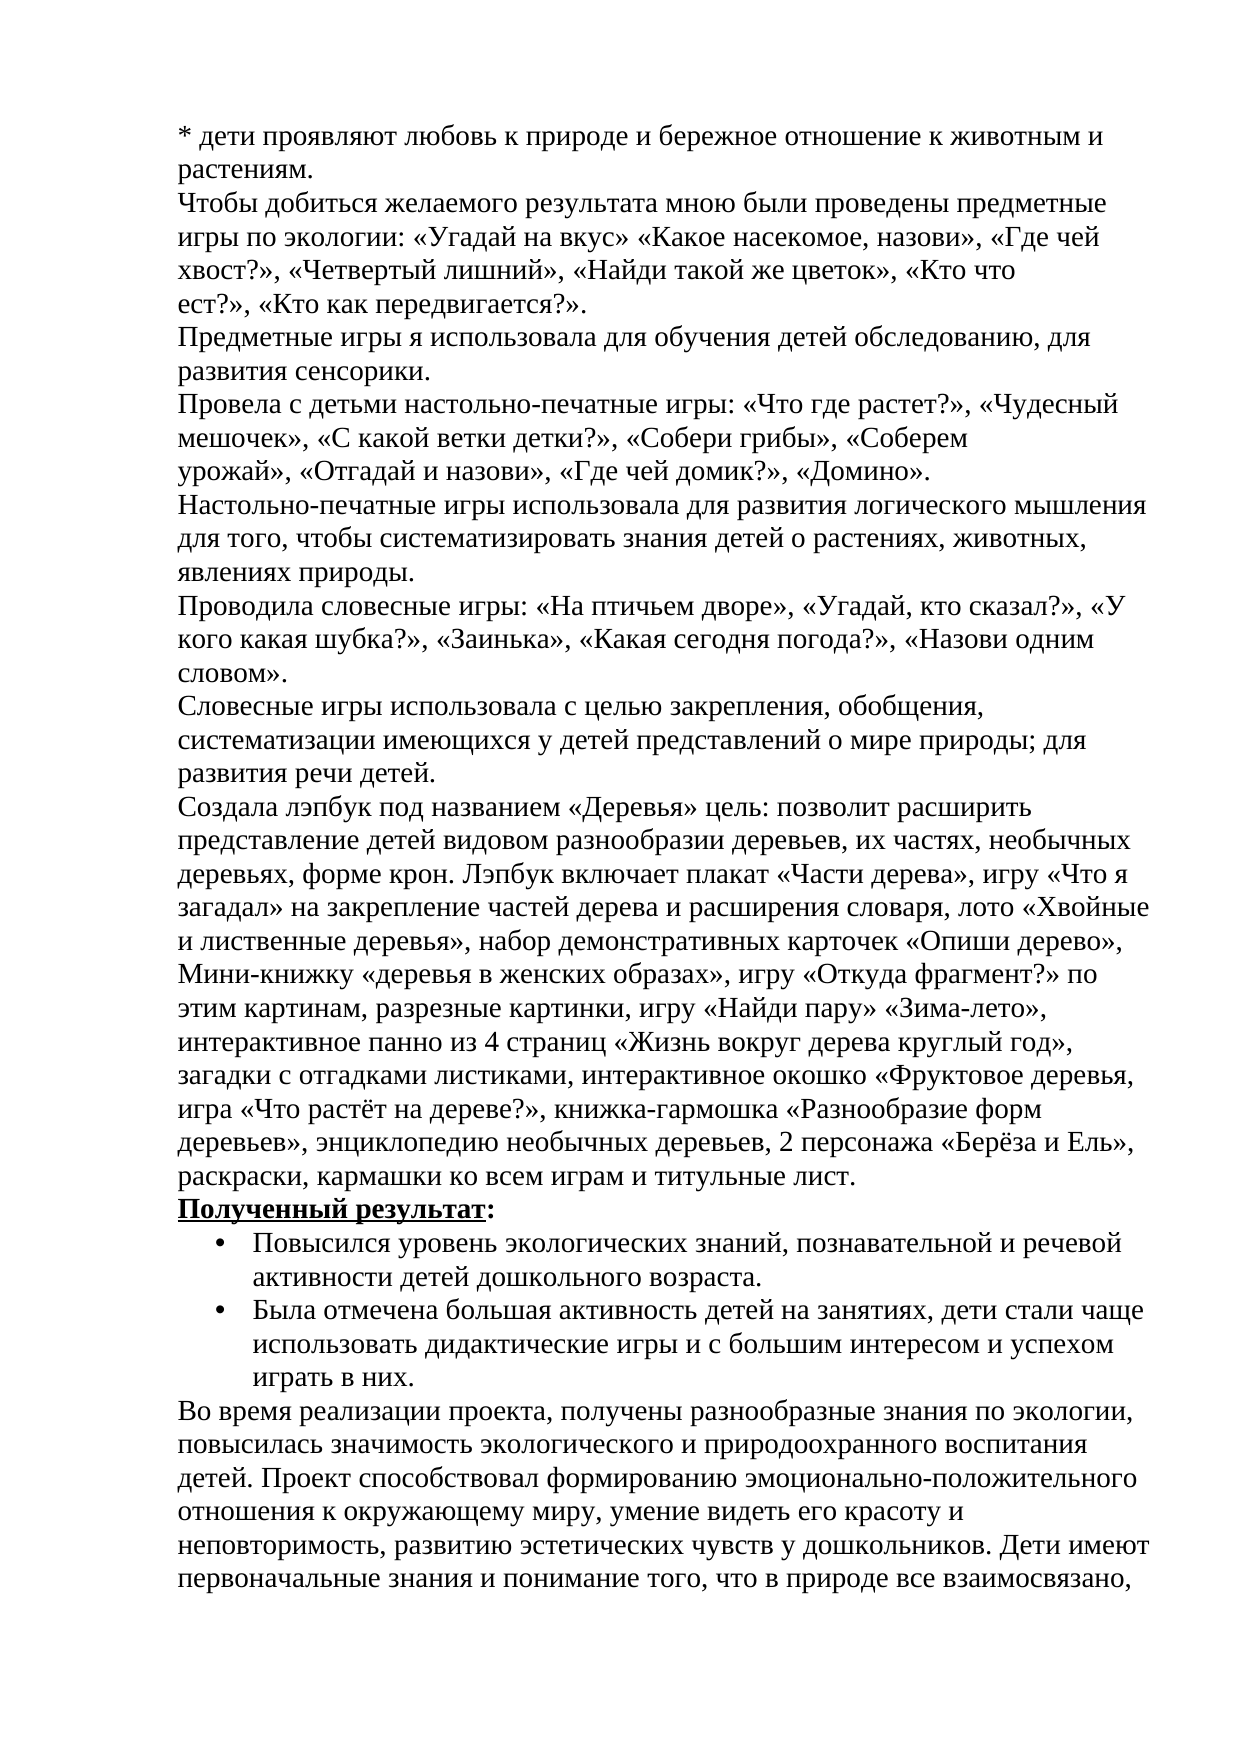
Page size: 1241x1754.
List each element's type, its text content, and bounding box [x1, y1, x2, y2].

text Создала лэпбук под названием «Деревья» цель: позволит расширить представление детей видовом разнообразии деревьев, их частях, необычных деревьях, форме крон. Лэпбук включает плакат «Части дерева», игру «Что я загадал» на закрепление частей дерева и расширения словаря, лото «Хвойные и лиственные деревья», набор демонстративных карточек «Опиши дерево», Мини-книжку «деревья в женских образах», игру «Откуда фрагмент?» по этим картинам, разрезные картинки, игру «Найди пару» «Зима-лето», интерактивное панно из 4 страниц «Жизнь вокруг дерева круглый год», загадки с отгадками листиками, интерактивное окошко «Фруктовое деревья, игра «Что растёт на дереве?», книжка-гармошка «Разнообразие форм деревьев», энциклопедию необычных деревьев, 2 персонажа «Берёза и Ель», раскраски, кармашки ко всем играм и титульные лист. [177, 789, 1152, 1191]
text Полученный результат: [177, 1191, 1152, 1225]
text Предметные игры я использовала для обучения детей обследованию, для развития сенсорики. [177, 319, 1152, 386]
text Настольно-печатные игры использовала для развития логического мышления для того, чтобы систематизировать знания детей о растениях, животных, явлениях природы. [177, 487, 1152, 588]
text * дети проявляют любовь к природе и бережное отношение к животным и растениям. [177, 118, 1152, 185]
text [177, 1393, 1152, 1594]
list Была отмечена большая активность детей на занятиях, дети стали чаще использовать дидактические игры и с большим интересом и успехом играть в них. [215, 1292, 1152, 1393]
text Проводила словесные игры: «На птичьем дворе», «Угадай, кто сказал?», «У кого какая шубка?», «Заинька», «Какая сегодня погода?», «Назови одним словом». [177, 588, 1152, 688]
list Повысился уровень экологических знаний, познавательной и речевой активности детей дошкольного возраста. [215, 1225, 1152, 1292]
text Провела с детьми настольно-печатные игры: «Что где растет?», «Чудесный мешочек», «С какой ветки детки?», «Собери грибы», «Соберем урожай», «Отгадай и назови», «Где чей домик?», «Домино». [177, 386, 1152, 487]
text Чтобы добиться желаемого результата мною были проведены предметные игры по экологии: «Угадай на вкус» «Какое насекомое, назови», «Где чей хвост?», «Четвертый лишний», «Найди такой же цветок», «Кто что ест?», «Кто как передвигается?». [177, 185, 1152, 319]
text Словесные игры использовала с целью закрепления, обобщения, систематизации имеющихся у детей представлений о мире природы; для развития речи детей. [177, 688, 1152, 789]
